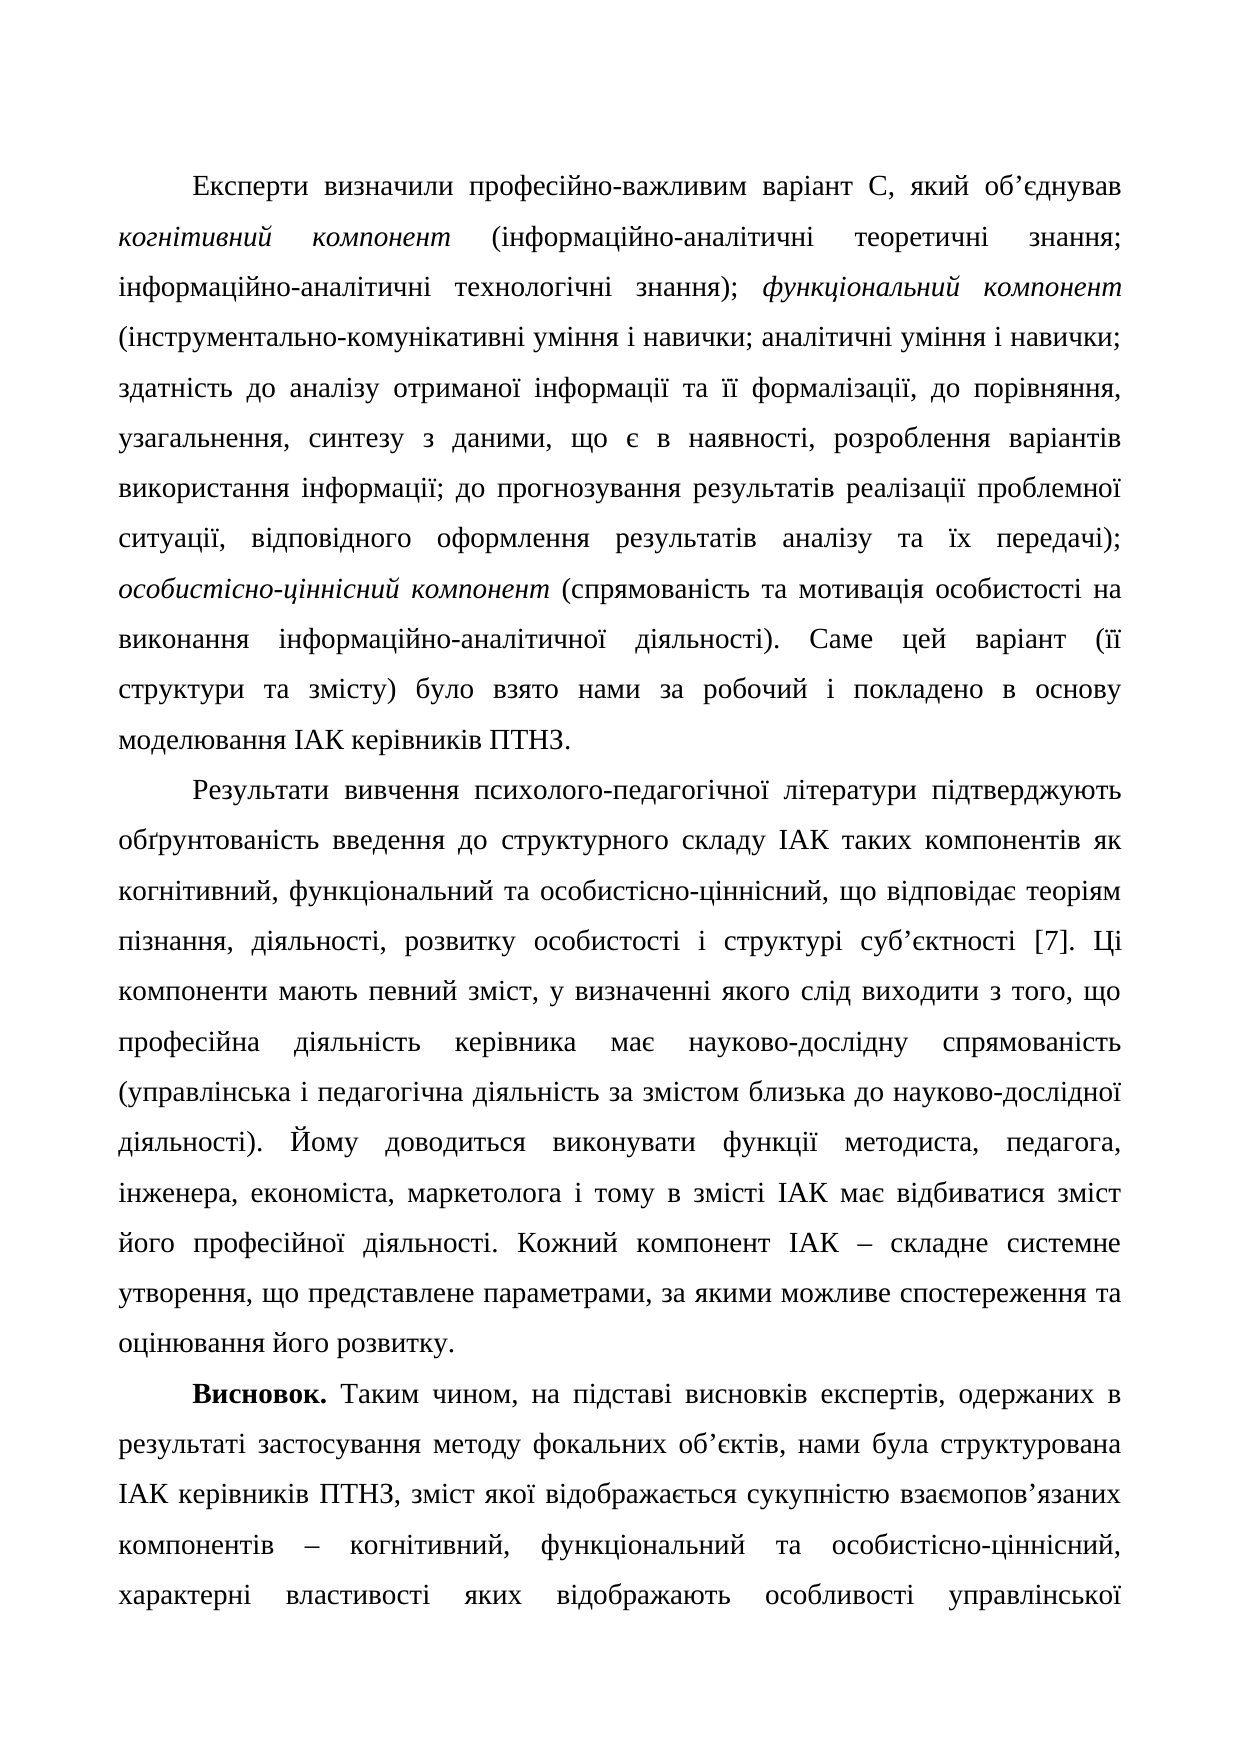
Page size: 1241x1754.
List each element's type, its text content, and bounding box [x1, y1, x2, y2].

text Результати вивчення психолого-педагогічної літератури підтверджують обґрунтованість введення до структурного складу ІАК таких компонентів як когнітивний, функціональний та особистісно-ціннісний, що відповідає теоріям пізнання, діяльності, розвитку особистості і структурі суб’єктності [7]. Ці компоненти мають певний зміст, у визначенні якого слід виходити з того, що професійна діяльність керівника має науково-дослідну спрямованість (управлінська і педагогічна діяльність за змістом близька до науково-дослідної діяльності). Йому доводиться виконувати функції методиста, педагога, інженера, економіста, маркетолога і тому в змісті ІАК має відбиватися зміст його професійної діяльності. Кожний компонент ІАК – складне системне утворення, що представлене параметрами, за якими можливе спостереження та оцінювання його розвитку. [118, 772, 1122, 1359]
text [118, 1376, 1122, 1611]
text Експерти визначили професійно-важливим варіант С, який об’єднував когнітивний компонент (інформаційно-аналітичні теоретичні знання; інформаційно-аналітичні технологічні знання); функціональний компонент (інструментально-комунікативні уміння і навички; аналітичні уміння і навички; здатність до аналізу отриманої інформації та її формалізації, до порівняння, узагальнення, синтезу з даними, що є в наявності, розроблення варіантів використання інформації; до прогнозування результатів реалізації проблемної ситуації, відповідного оформлення результатів аналізу та їх передачі); особистісно-ціннісний компонент (спрямованість та мотивація особистості на виконання інформаційно-аналітичної діяльності). Саме цей варіант (її структури та змісту) було взято нами за робочий і покладено в основу моделювання ІАК керівників ПТНЗ. [118, 168, 1122, 755]
